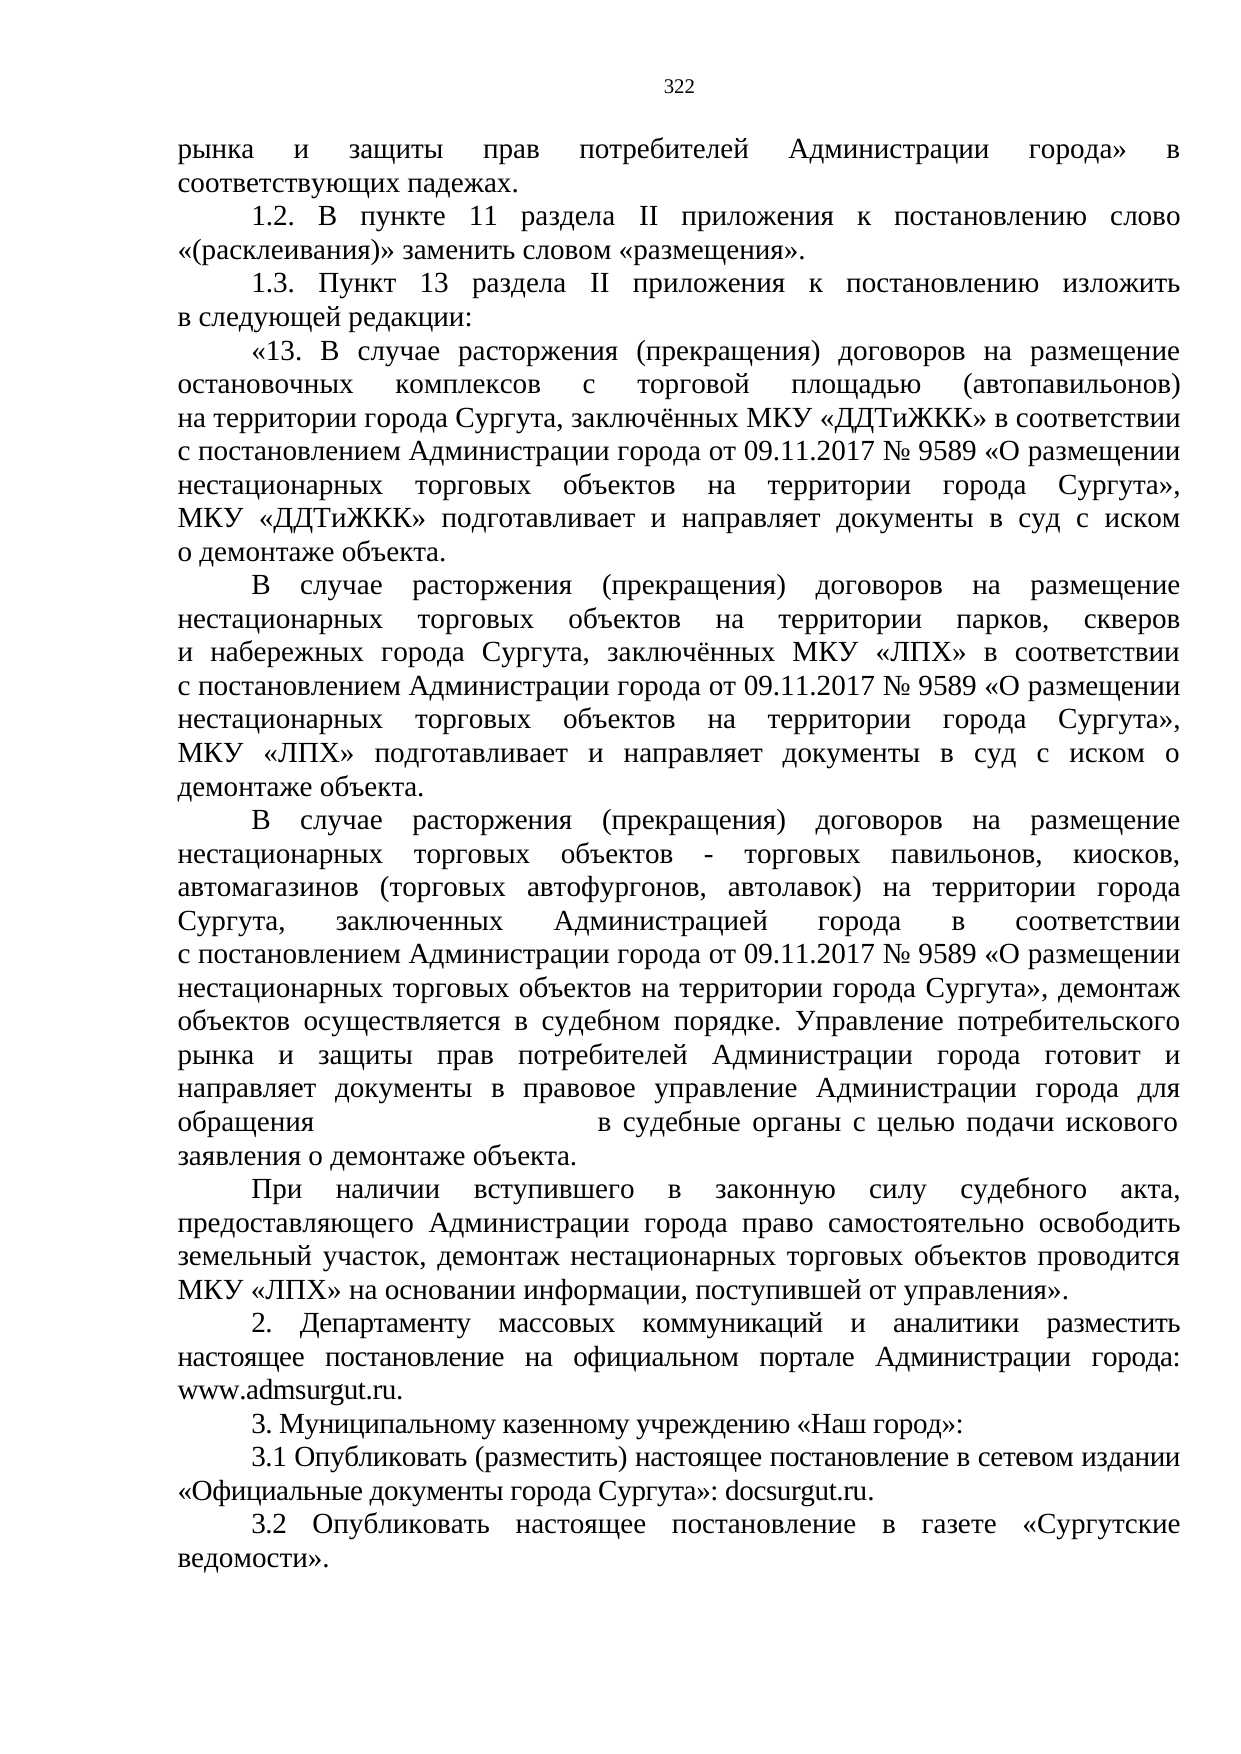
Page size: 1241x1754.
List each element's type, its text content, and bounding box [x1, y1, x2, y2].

text В случае расторжения (прекращения) договоров на размещение нестационарных торговых объектов - торговых павильонов, киосков, автомагазинов (торговых автофургонов, автолавок) на территории города Сургута, заключенных Администрацией города в соответствии с постановлением Администрации города от 09.11.2017 № 9589 «О размещении нестационарных торговых объектов на территории города Сургута», демонтаж объектов осуществляется в судебном порядке. Управление потребительского рынка и защиты прав потребителей Администрации города готовит и направляет документы в правовое управление Администрации города для обращения в судебные органы с целью подачи искового заявления о демонтаже объекта. [177, 802, 1181, 1171]
text В случае расторжения (прекращения) договоров на размещение нестационарных торговых объектов на территории парков, скверов и набережных города Сургута, заключённых МКУ «ЛПХ» в соответствии с постановлением Администрации города от 09.11.2017 № 9589 «О размещении нестационарных торговых объектов на территории города Сургута», МКУ «ЛПХ» подготавливает и направляет документы в суд с иском о демонтаже объекта. [177, 567, 1181, 802]
text При наличии вступившего в законную силу судебного акта, предоставляющего Администрации города право самостоятельно освободить земельный участок, демонтаж нестационарных торговых объектов проводится МКУ «ЛПХ» на основании информации, поступившей от управления». [177, 1171, 1181, 1305]
text 3. Муниципальному казенному учреждению «Наш город»: [177, 1406, 1181, 1439]
text 1.2. В пункте 11 раздела II приложения к постановлению слово «(расклеивания)» заменить словом «размещения». [177, 198, 1181, 266]
text 2. Департаменту массовых коммуникаций и аналитики разместить настоящее постановление на официальном портале Администрации города: www.admsurgut.ru. [177, 1305, 1181, 1406]
text 3.1 Опубликовать (разместить) настоящее постановление в сетевом издании «Официальные документы города Сургута»: docsurgut.ru. [177, 1439, 1181, 1507]
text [177, 131, 1181, 198]
text «13. В случае расторжения (прекращения) договоров на размещение остановочных комплексов с торговой площадью (автопавильонов) на территории города Сургута, заключённых МКУ «ДДТиЖКК» в соответствии с постановлением Администрации города от 09.11.2017 № 9589 «О размещении нестационарных торговых объектов на территории города Сургута», МКУ «ДДТиЖКК» подготавливает и направляет документы в суд с иском о демонтаже объекта. [177, 333, 1181, 567]
text 1.3. Пункт 13 раздела II приложения к постановлению изложить в следующей редакции: [177, 266, 1181, 333]
text 3.2 Опубликовать настоящее постановление в газете «Сургутские ведомости». [177, 1507, 1181, 1574]
